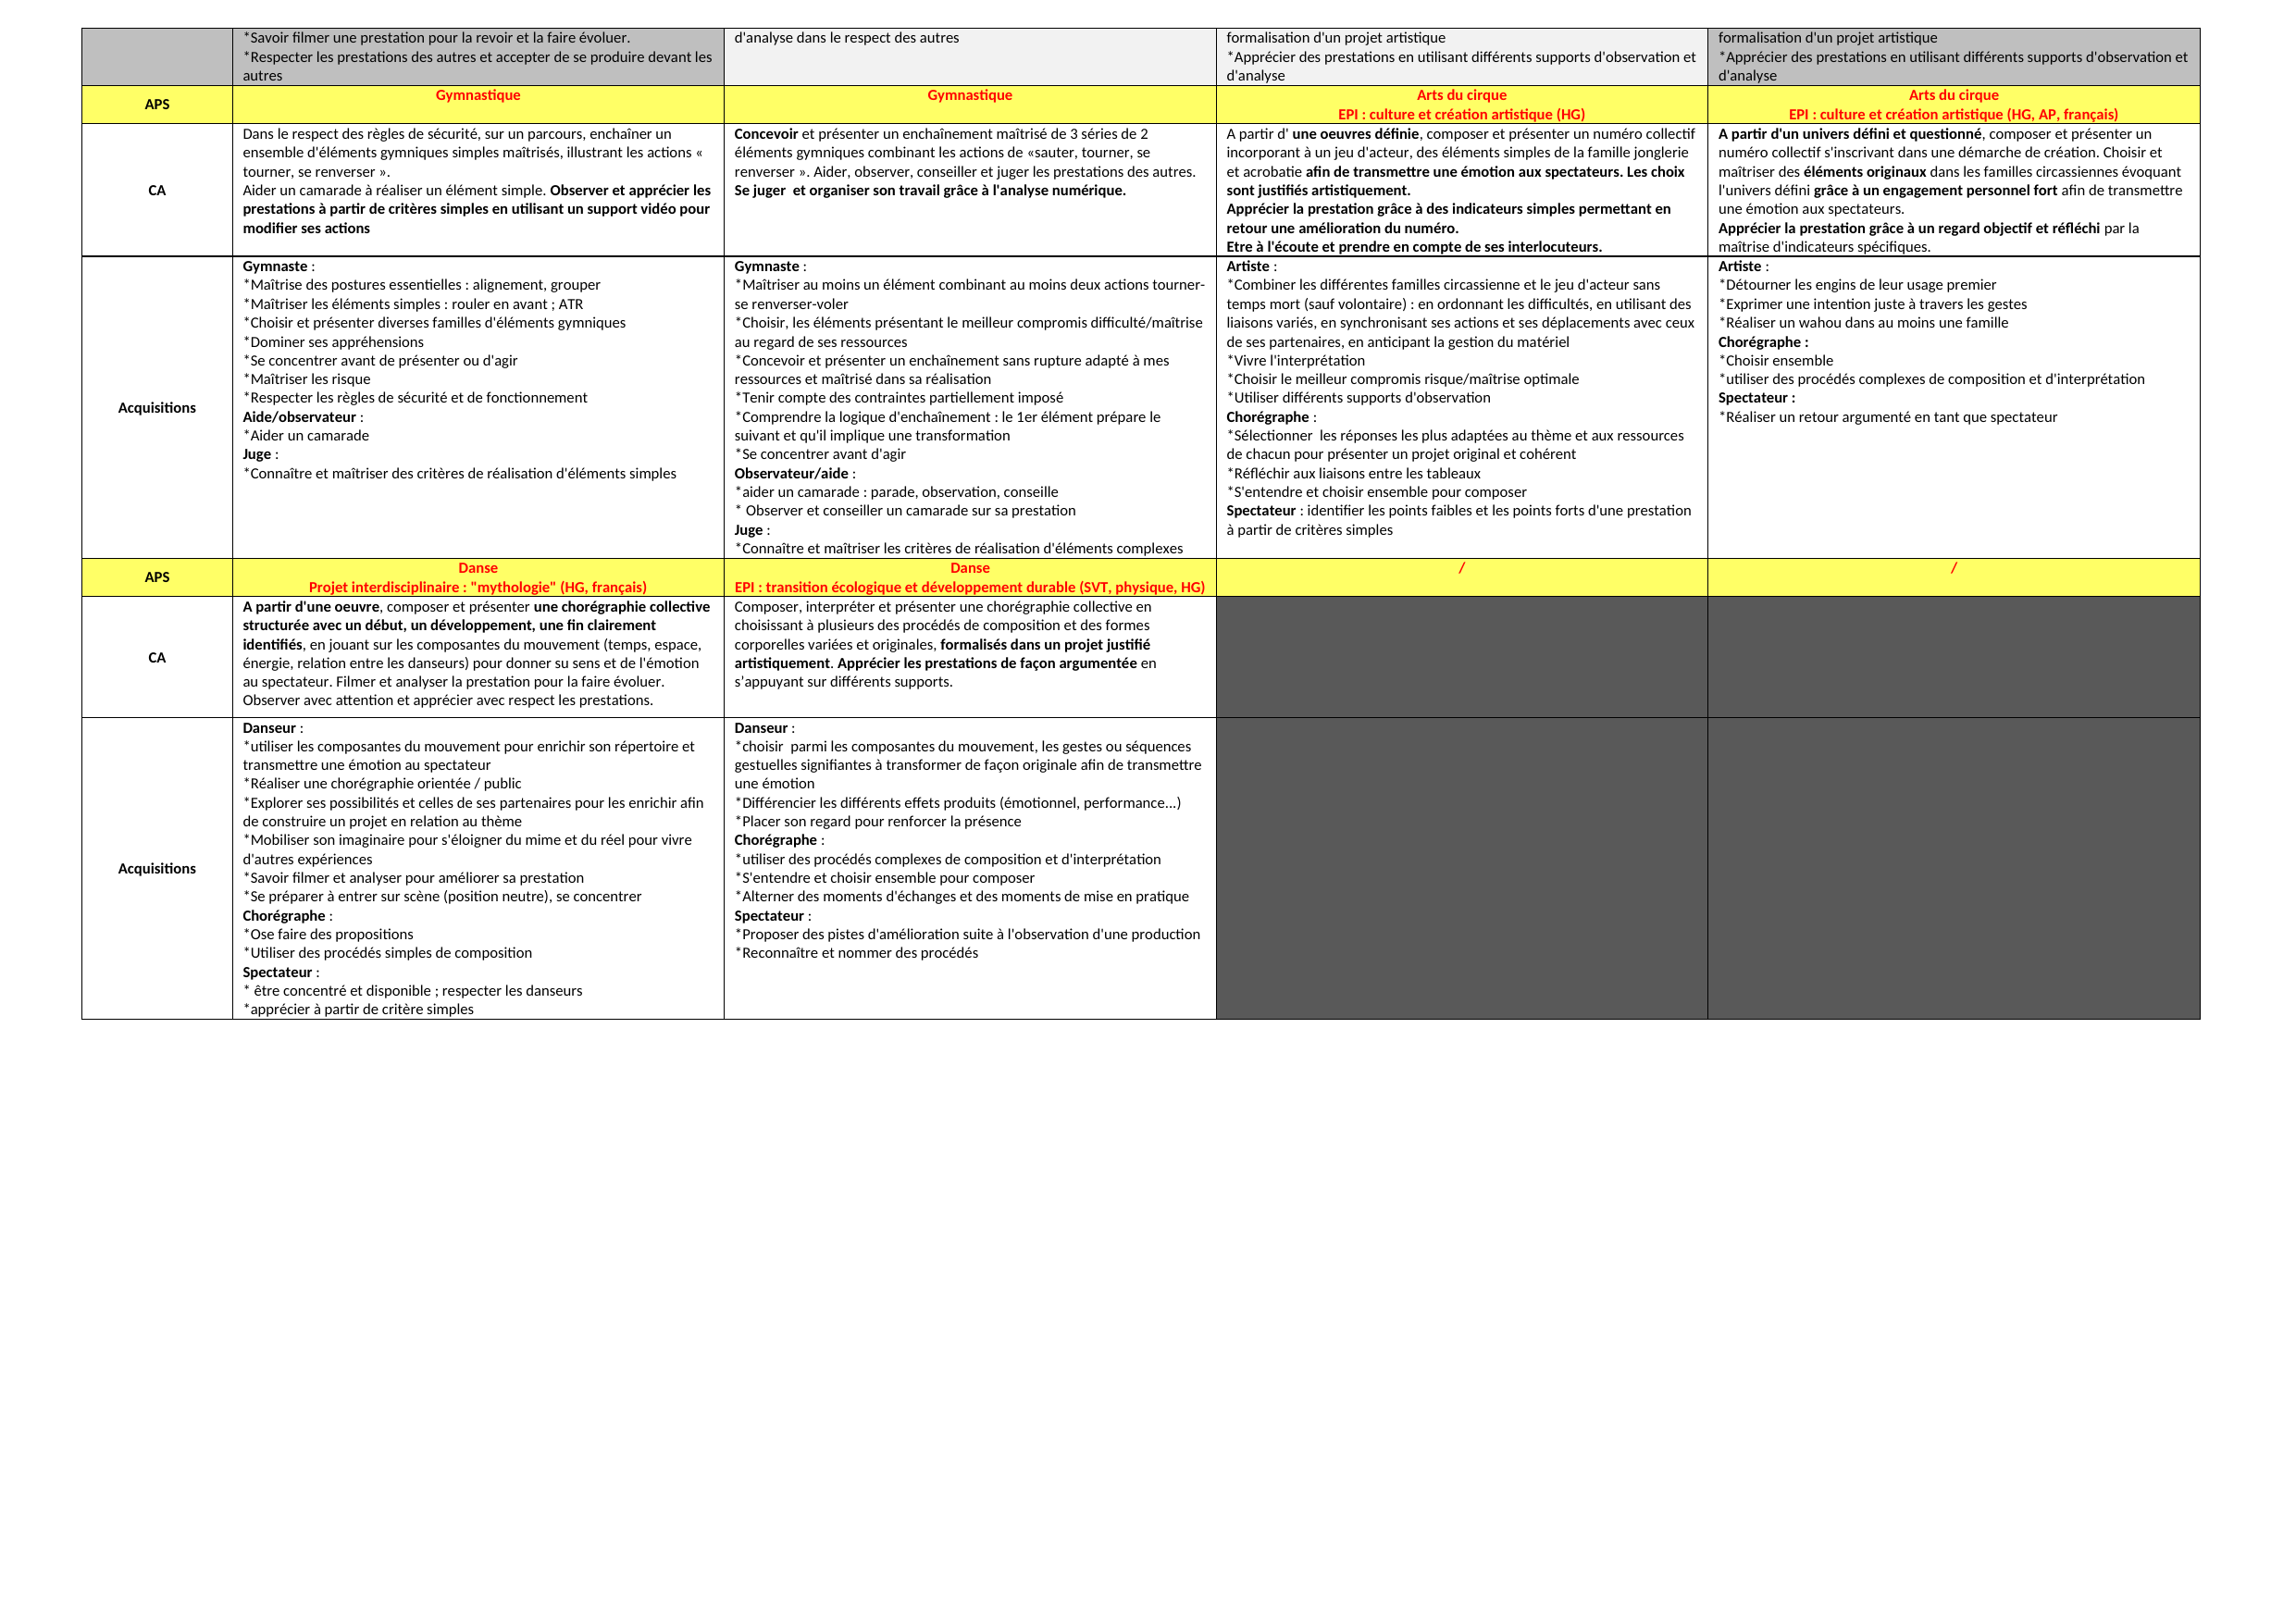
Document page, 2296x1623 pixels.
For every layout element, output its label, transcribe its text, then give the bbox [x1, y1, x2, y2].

table_cell A partir d' une oeuvres définie, composer et présenter un numéro collectif incorporant à un jeu d'acteur, des éléments simples de la famille jonglerie et acrobatie afin de transmettre une émotion aux spectateurs. Les choix sont justifiés artistiquement. Apprécier la prestation grâce à des indicateurs simples permettant en retour une amélioration du numéro. Etre à l'écoute et prendre en compte de ses interlocuteurs. [1217, 124, 1707, 255]
table_cell CA [82, 597, 232, 717]
table_cell [1217, 597, 1707, 717]
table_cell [233, 29, 724, 85]
table_cell [1708, 718, 2200, 1019]
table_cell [1217, 29, 1707, 85]
table_cell Danseur : *choisir parmi les composantes du mouvement, les gestes ou séquences gestuelles signifiantes à transformer de façon originale afin de transmettre une émotion *Différencier les différents effets produits (émotionnel, performance...) *Placer son regard pour renforcer la présence Chorégraphe : *utiliser des procédés complexes de composition et d'interprétation *S'entendre et choisir ensemble pour composer *Alterner des moments d'échanges et des moments de mise en pratique Spectateur : *Proposer des pistes d'amélioration suite à l'observation d'une production *Reconnaître et nommer des procédés [725, 718, 1216, 1019]
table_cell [1708, 29, 2200, 85]
table_cell APS [82, 559, 232, 596]
table_cell Dans le respect des règles de sécurité, sur un parcours, enchaîner un ensemble d'éléments gymniques simples maîtrisés, illustrant les actions « tourner, se renverser ». Aider un camarade à réaliser un élément simple. Observer et apprécier les prestations à partir de critères simples en utilisant un support vidéo pour modifier ses actions [233, 124, 724, 255]
table_cell Concevoir et présenter un enchaînement maîtrisé de 3 séries de 2 éléments gymniques combinant les actions de «sauter, tourner, se renverser ». Aider, observer, conseiller et juger les prestations des autres. Se juger et organiser son travail grâce à l'analyse numérique. [725, 124, 1216, 255]
table_cell Danse EPI : transition écologique et développement durable (SVT, physique, HG) [725, 559, 1216, 596]
table_cell CA [82, 124, 232, 255]
table_cell [1708, 597, 2200, 717]
table_cell Arts du cirque EPI : culture et création artistique (HG) [1217, 86, 1707, 123]
table_cell Acquisitions [82, 718, 232, 1019]
table_cell APS [82, 86, 232, 123]
table_cell / [1708, 559, 2200, 596]
table_cell Gymnaste : *Maîtrise des postures essentielles : alignement, grouper *Maîtriser les éléments simples : rouler en avant ; ATR *Choisir et présenter diverses familles d'éléments gymniques *Dominer ses appréhensions *Se concentrer avant de présenter ou d'agir *Maîtriser les risque *Respecter les règles de sécurité et de fonctionnement Aide/observateur : *Aider un camarade Juge : *Connaître et maîtriser des critères de réalisation d'éléments simples [233, 257, 724, 557]
table_cell Artiste : *Combiner les différentes familles circassienne et le jeu d'acteur sans temps mort (sauf volontaire) : en ordonnant les difficultés, en utilisant des liaisons variés, en synchronisant ses actions et ses déplacements avec ceux de ses partenaires, en anticipant la gestion du matériel *Vivre l'interprétation *Choisir le meilleur compromis risque/maîtrise optimale *Utiliser différents supports d'observation Chorégraphe : *Sélectionner les réponses les plus adaptées au thème et aux ressources de chacun pour présenter un projet original et cohérent *Réfléchir aux liaisons entre les tableaux *S'entendre et choisir ensemble pour composer Spectateur : identifier les points faibles et les points forts d'une prestation à partir de critères simples [1217, 257, 1707, 557]
table_cell [1217, 718, 1707, 1019]
table_cell A partir d'un univers défini et questionné, composer et présenter un numéro collectif s'inscrivant dans une démarche de création. Choisir et maîtriser des éléments originaux dans les familles circassiennes évoquant l'univers défini grâce à un engagement personnel fort afin de transmettre une émotion aux spectateurs. Apprécier la prestation grâce à un regard objectif et réfléchi par la maîtrise d'indicateurs spécifiques. [1708, 124, 2200, 255]
table_cell Gymnastique [233, 86, 724, 123]
table_cell Artiste : *Détourner les engins de leur usage premier *Exprimer une intention juste à travers les gestes *Réaliser un wahou dans au moins une famille Chorégraphe : *Choisir ensemble *utiliser des procédés complexes de composition et d'interprétation Spectateur : *Réaliser un retour argumenté en tant que spectateur [1708, 257, 2200, 557]
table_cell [725, 29, 1216, 85]
table_cell A partir d'une oeuvre, composer et présenter une chorégraphie collective structurée avec un début, un développement, une fin clairement identifiés, en jouant sur les composantes du mouvement (temps, espace, énergie, relation entre les danseurs) pour donner su sens et de l'émotion au spectateur. Filmer et analyser la prestation pour la faire évoluer. Observer avec attention et apprécier avec respect les prestations. [233, 597, 724, 717]
table_cell / [1217, 559, 1707, 596]
table_cell Acquisitions [82, 257, 232, 557]
table_cell Danse Projet interdisciplinaire : "mythologie" (HG, français) [233, 559, 724, 596]
table_cell Arts du cirque EPI : culture et création artistique (HG, AP, français) [1708, 86, 2200, 123]
table_cell Danseur : *utiliser les composantes du mouvement pour enrichir son répertoire et transmettre une émotion au spectateur *Réaliser une chorégraphie orientée / public *Explorer ses possibilités et celles de ses partenaires pour les enrichir afin de construire un projet en relation au thème *Mobiliser son imaginaire pour s'éloigner du mime et du réel pour vivre d'autres expériences *Savoir filmer et analyser pour améliorer sa prestation *Se préparer à entrer sur scène (position neutre), se concentrer Chorégraphe : *Ose faire des propositions *Utiliser des procédés simples de composition Spectateur : * être concentré et disponible ; respecter les danseurs *apprécier à partir de critère simples [233, 718, 724, 1019]
table_cell Gymnastique [725, 86, 1216, 123]
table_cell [82, 29, 232, 85]
table_cell Composer, interpréter et présenter une chorégraphie collective en choisissant à plusieurs des procédés de composition et des formes corporelles variées et originales, formalisés dans un projet justifié artistiquement. Apprécier les prestations de façon argumentée en s’appuyant sur différents supports. [725, 597, 1216, 717]
table_cell Gymnaste : *Maîtriser au moins un élément combinant au moins deux actions tourner-se renverser-voler *Choisir, les éléments présentant le meilleur compromis difficulté/maîtrise au regard de ses ressources *Concevoir et présenter un enchaînement sans rupture adapté à mes ressources et maîtrisé dans sa réalisation *Tenir compte des contraintes partiellement imposé *Comprendre la logique d'enchaînement : le 1er élément prépare le suivant et qu'il implique une transformation *Se concentrer avant d'agir Observateur/aide : *aider un camarade : parade, observation, conseille * Observer et conseiller un camarade sur sa prestation Juge : *Connaître et maîtriser les critères de réalisation d'éléments complexes [725, 257, 1216, 557]
